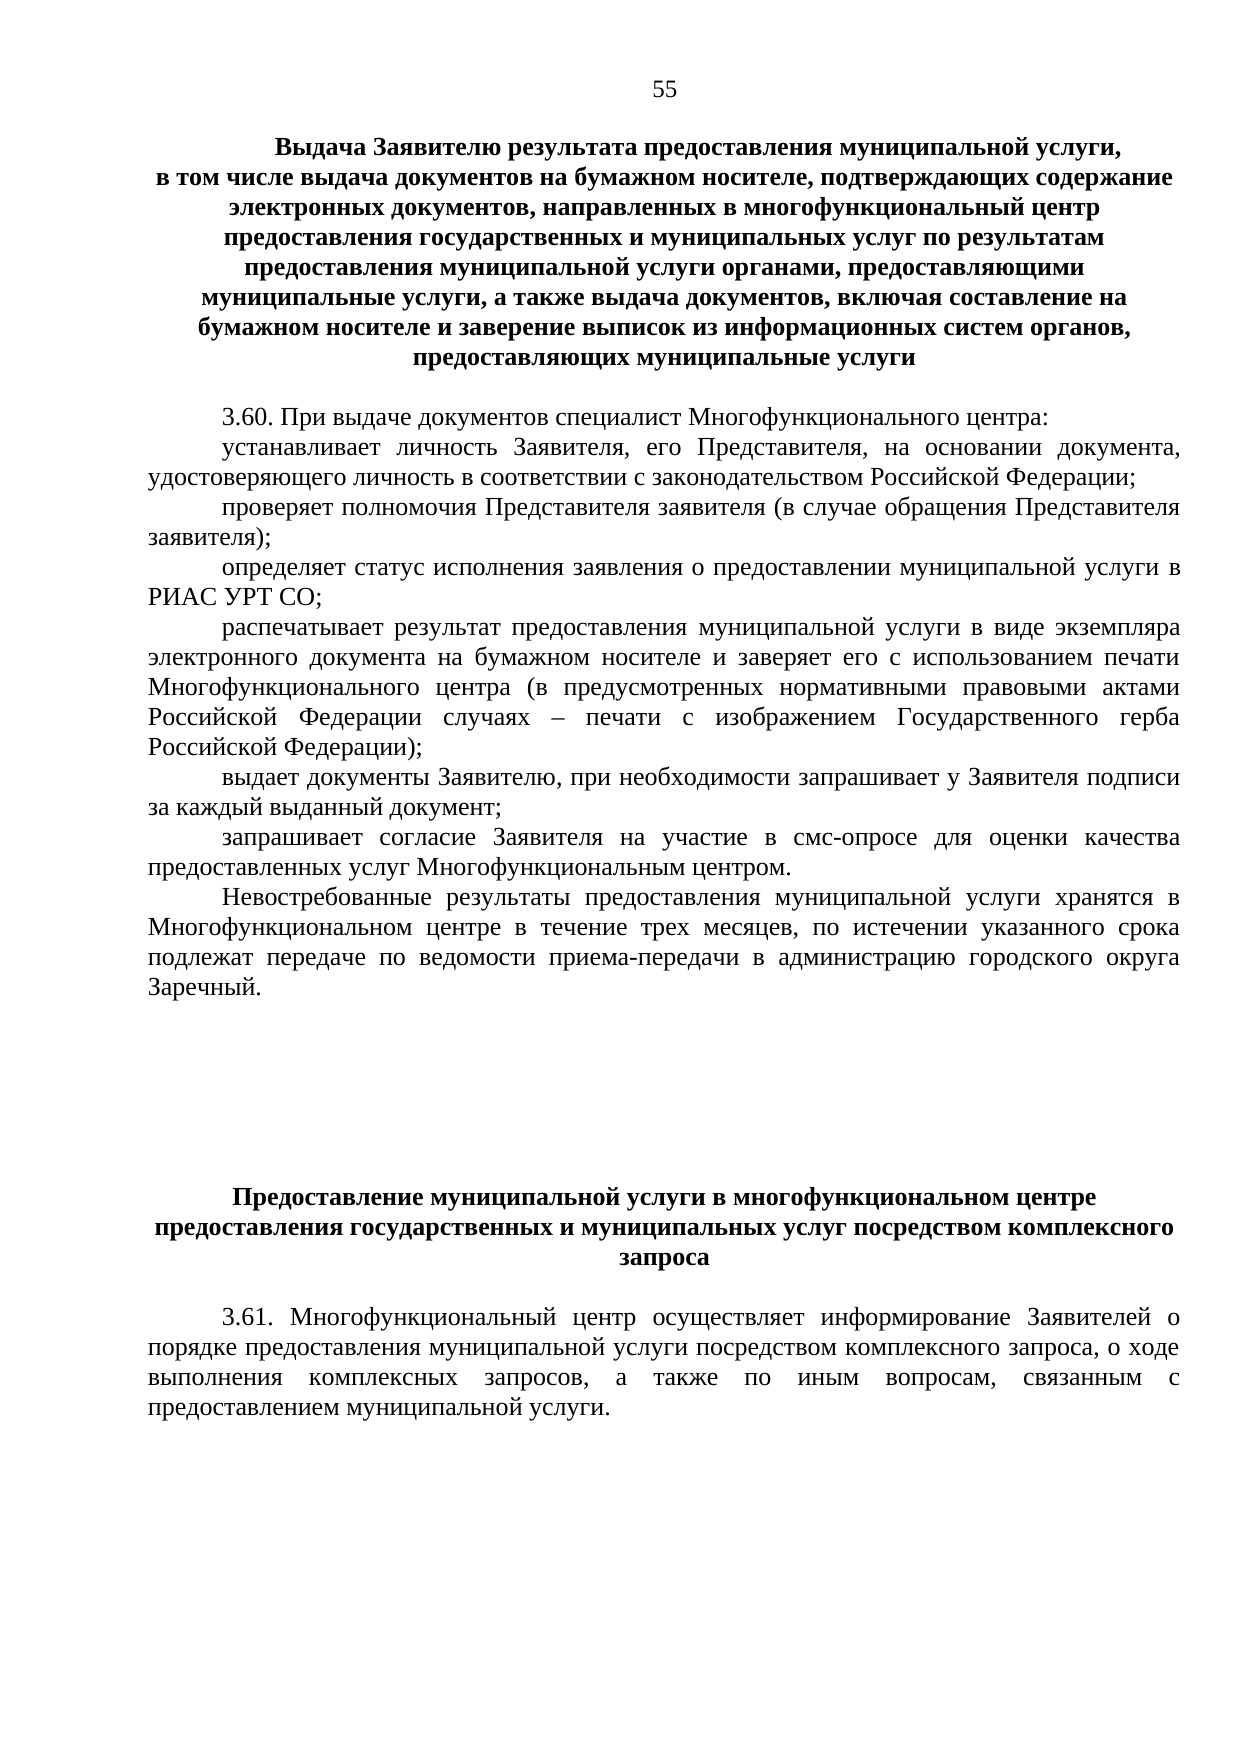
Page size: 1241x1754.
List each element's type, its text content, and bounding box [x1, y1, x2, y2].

text Невостребованные результаты предоставления муниципальной услуги хранятся в Многофункциональном центре в течение трех месяцев, по истечении указанного срока подлежат передаче по ведомости приема-передачи в администрацию городского округа Заречный. [148, 881, 1181, 1001]
text запрашивает согласие Заявителя на участие в смс-опросе для оценки качества предоставленных услуг Многофункциональным центром. [148, 821, 1181, 881]
text распечатывает результат предоставления муниципальной услуги в виде экземпляра электронного документа на бумажном носителе и заверяет его с использованием печати Многофункционального центра (в предусмотренных нормативными правовыми актами Российской Федерации случаях – печати с изображением Государственного герба Российской Федерации); [148, 611, 1181, 761]
text Выдача Заявителю результата предоставления муниципальной услуги, в том числе выдача документов на бумажном носителе, подтверждающих содержание электронных документов, направленных в многофункциональный центр предоставления государственных и муниципальных услуг по результатам предоставления муниципальной услуги органами, предоставляющими муниципальные услуги, а также выдача документов, включая составление на бумажном носителе и заверение выписок из информационных систем органов, предоставляющих муниципальные услуги [148, 131, 1181, 371]
text проверяет полномочия Представителя заявителя (в случае обращения Представителя заявителя); [148, 491, 1181, 551]
text определяет статус исполнения заявления о предоставлении муниципальной услуги в РИАС УРТ СО; [148, 551, 1181, 611]
text 3.61. Многофункциональный центр осуществляет информирование Заявителей о порядке предоставления муниципальной услуги посредством комплексного запроса, о ходе выполнения комплексных запросов, а также по иным вопросам, связанным с предоставлением муниципальной услуги. [148, 1301, 1181, 1421]
text выдает документы Заявителю, при необходимости запрашивает у Заявителя подписи за каждый выданный документ; [148, 761, 1181, 821]
text Предоставление муниципальной услуги в многофункциональном центре предоставления государственных и муниципальных услуг посредством комплексного запроса [148, 1181, 1181, 1271]
text 3.60. При выдаче документов специалист Многофункционального центра: [148, 401, 1181, 431]
text устанавливает личность Заявителя, его Представителя, на основании документа, удостоверяющего личность в соответствии с законодательством Российской Федерации; [148, 431, 1181, 491]
